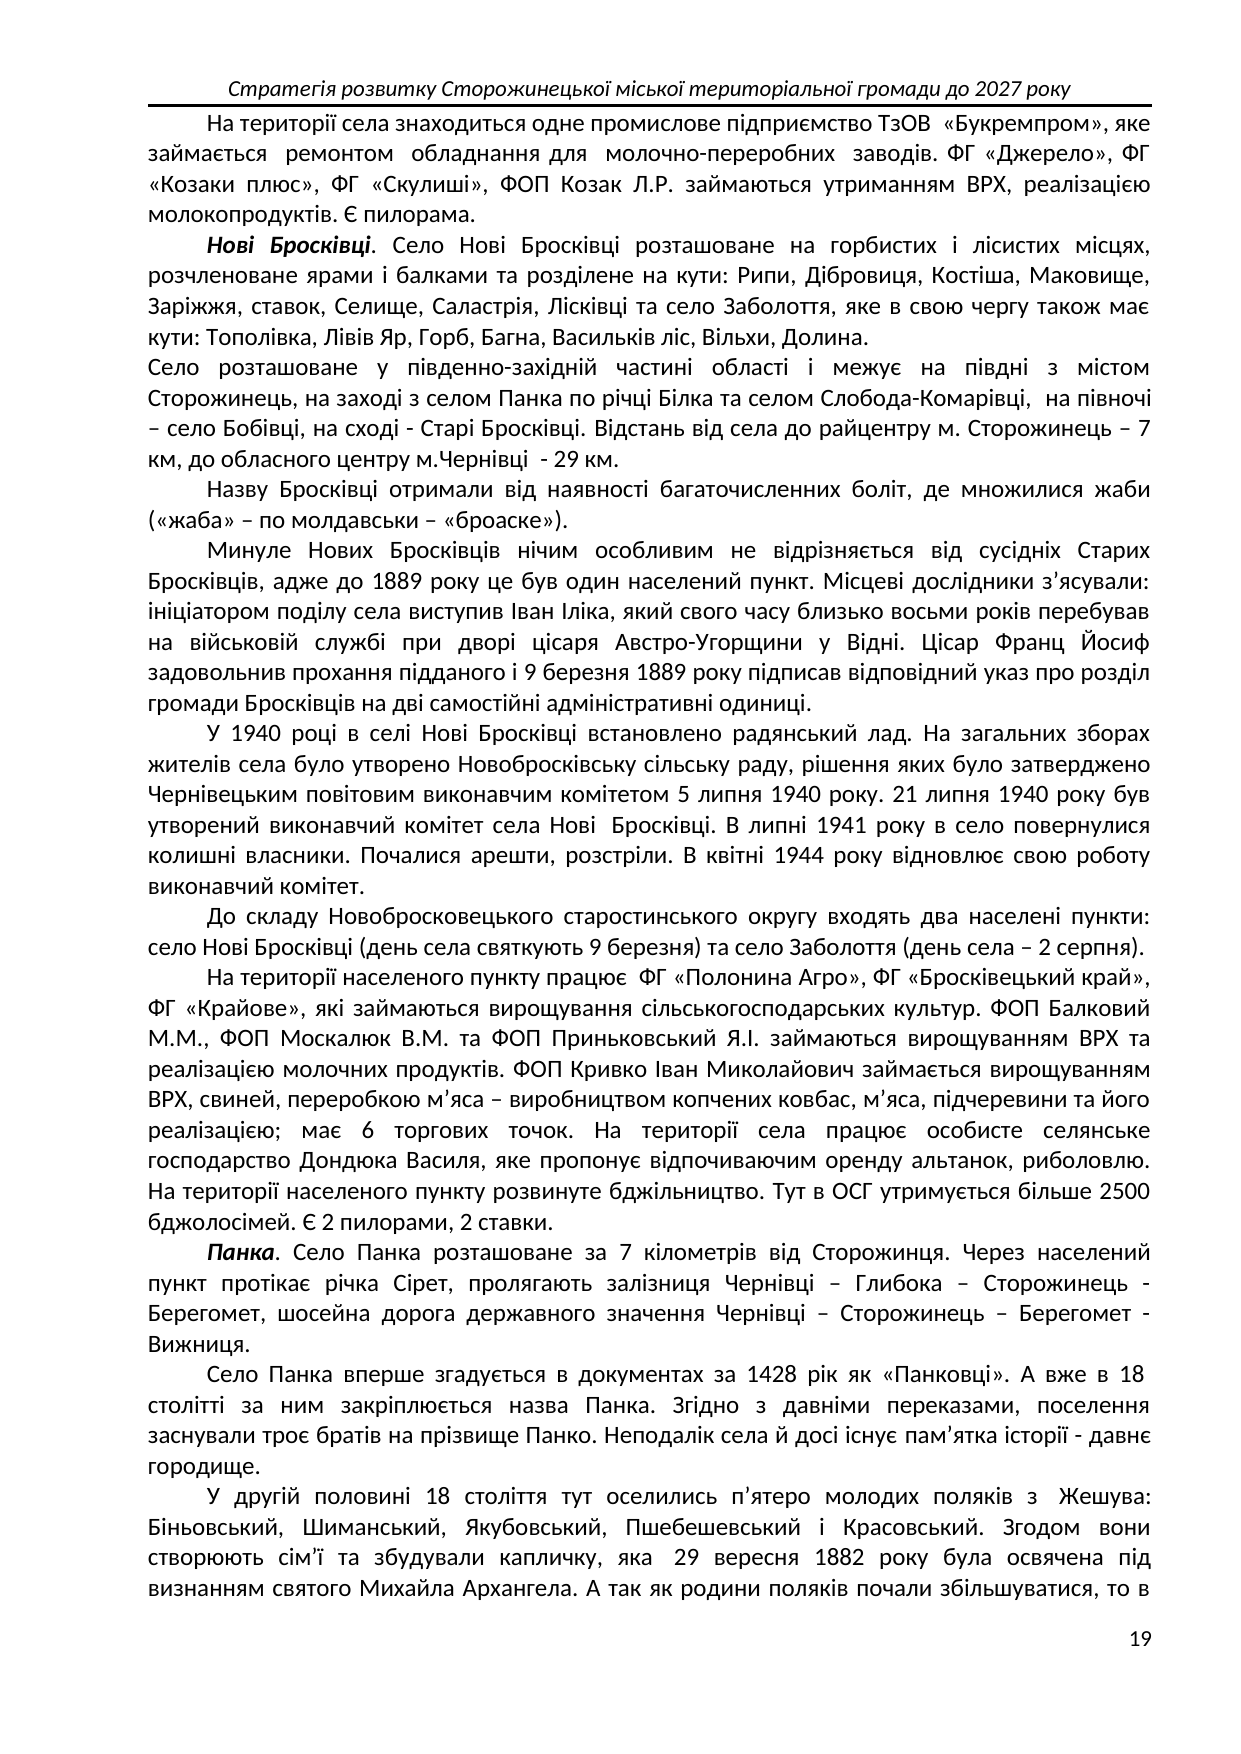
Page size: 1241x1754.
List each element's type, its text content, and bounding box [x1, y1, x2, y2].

text Минуле Нових Бросківців нічим особливим не відрізняється від сусідніх Старих Бросківців, адже до 1889 року це був один населений пункт. Місцеві дослідники з’ясували: ініціатором поділу села виступив Іван Іліка, який свого часу близько восьми років перебував на військовій службі при дворі цісаря Австро-Угорщини у Відні. Цісар Франц Йосиф задовольнив прохання підданого і 9 березня 1889 року підписав відповідний указ про розділ громади Бросківців на дві самостійні адміністративні одиниці. [148, 534, 1152, 717]
text Нові Бросківці. Село Нові Бросківці розташоване на горбистих і лісистих місцях, розчленоване ярами і балками та розділене на кути: Рипи, Дібровиця, Костіша, Маковище, Заріжжя, ставок, Селище, Саластрія, Лісківці та село Заболоття, яке в свою чергу також має кути: Тополівка, Лівів Яр, Горб, Багна, Васильків ліс, Вільхи, Долина. [148, 229, 1152, 351]
text До складу Новобросковецького старостинського округу входять два населені пункти: село Нові Бросківці (день села святкують 9 березня) та село Заболоття (день села – 2 серпня). [148, 901, 1152, 962]
text Село Панка вперше згадується в документах за 1428 рік як «Панковці». А вже в 18 столітті за ним закріплюється назва Панка. Згідно з давніми переказами, поселення заснували троє братів на прізвище Панко. Неподалік села й досі існує пам’ятка історії - давнє городище. [148, 1358, 1152, 1480]
text На території села знаходиться одне промислове підприємство ТзОВ «Букремпром», яке займається ремонтом обладнання для молочно-переробних заводів. ФГ «Джерело», ФГ «Козаки плюс», ФГ «Скулиші», ФОП Козак Л.Р. займаються утриманням ВРХ, реалізацією молокопродуктів. Є пилорама. [148, 107, 1152, 229]
text У 1940 році в селі Нові Бросківці встановлено радянський лад. На загальних зборах жителів села було утворено Новобросківську сільську раду, рішення яких було затверджено Чернівецьким повітовим виконавчим комітетом 5 липня 1940 року. 21 липня 1940 року був утворений виконавчий комітет села Нові Бросківці. В липні 1941 року в село повернулися колишні власники. Почалися арешти, розстріли. В квітні 1944 року відновлює свою роботу виконавчий комітет. [148, 717, 1152, 901]
text Панка. Село Панка розташоване за 7 кілометрів від Сторожинця. Через населений пункт протікає річка Сірет, пролягають залізниця Чернівці – Глибока – Сторожинець - Берегомет, шосейна дорога державного значення Чернівці – Сторожинець – Берегомет - Вижниця. [148, 1236, 1152, 1358]
text На території населеного пункту працює ФГ «Полонина Агро», ФГ «Бросківецький край», ФГ «Крайове», які займаються вирощування сільськогосподарських культур. ФОП Балковий М.М., ФОП Москалюк В.М. та ФОП Приньковський Я.І. займаються вирощуванням ВРХ та реалізацією молочних продуктів. ФОП Кривко Іван Миколайович займається вирощуванням ВРХ, свиней, переробкою м’яса – виробництвом копчених ковбас, м’яса, підчеревини та його реалізацією; має 6 торгових точок. На території села працює особисте селянське господарство Дондюка Василя, яке пропонує відпочиваючим оренду альтанок, риболовлю. На території населеного пункту розвинуте бджільництво. Тут в ОСГ утримується більше 2500 бджолосімей. Є 2 пилорами, 2 ставки. [148, 962, 1152, 1236]
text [148, 1480, 1152, 1602]
text Назву Бросківці отримали від наявності багаточисленних боліт, де множилися жаби («жаба» – по молдавськи – «броаске»). [148, 473, 1152, 534]
text Село розташоване у південно-західній частині області і межує на півдні з містом Сторожинець, на заході з селом Панка по річці Білка та селом Слобода-Комарівці, на півночі – село Бобівці, на сході - Старі Бросківці. Відстань від села до райцентру м. Сторожинець – 7 км, до обласного центру м.Чернівці - 29 км. [148, 351, 1152, 473]
